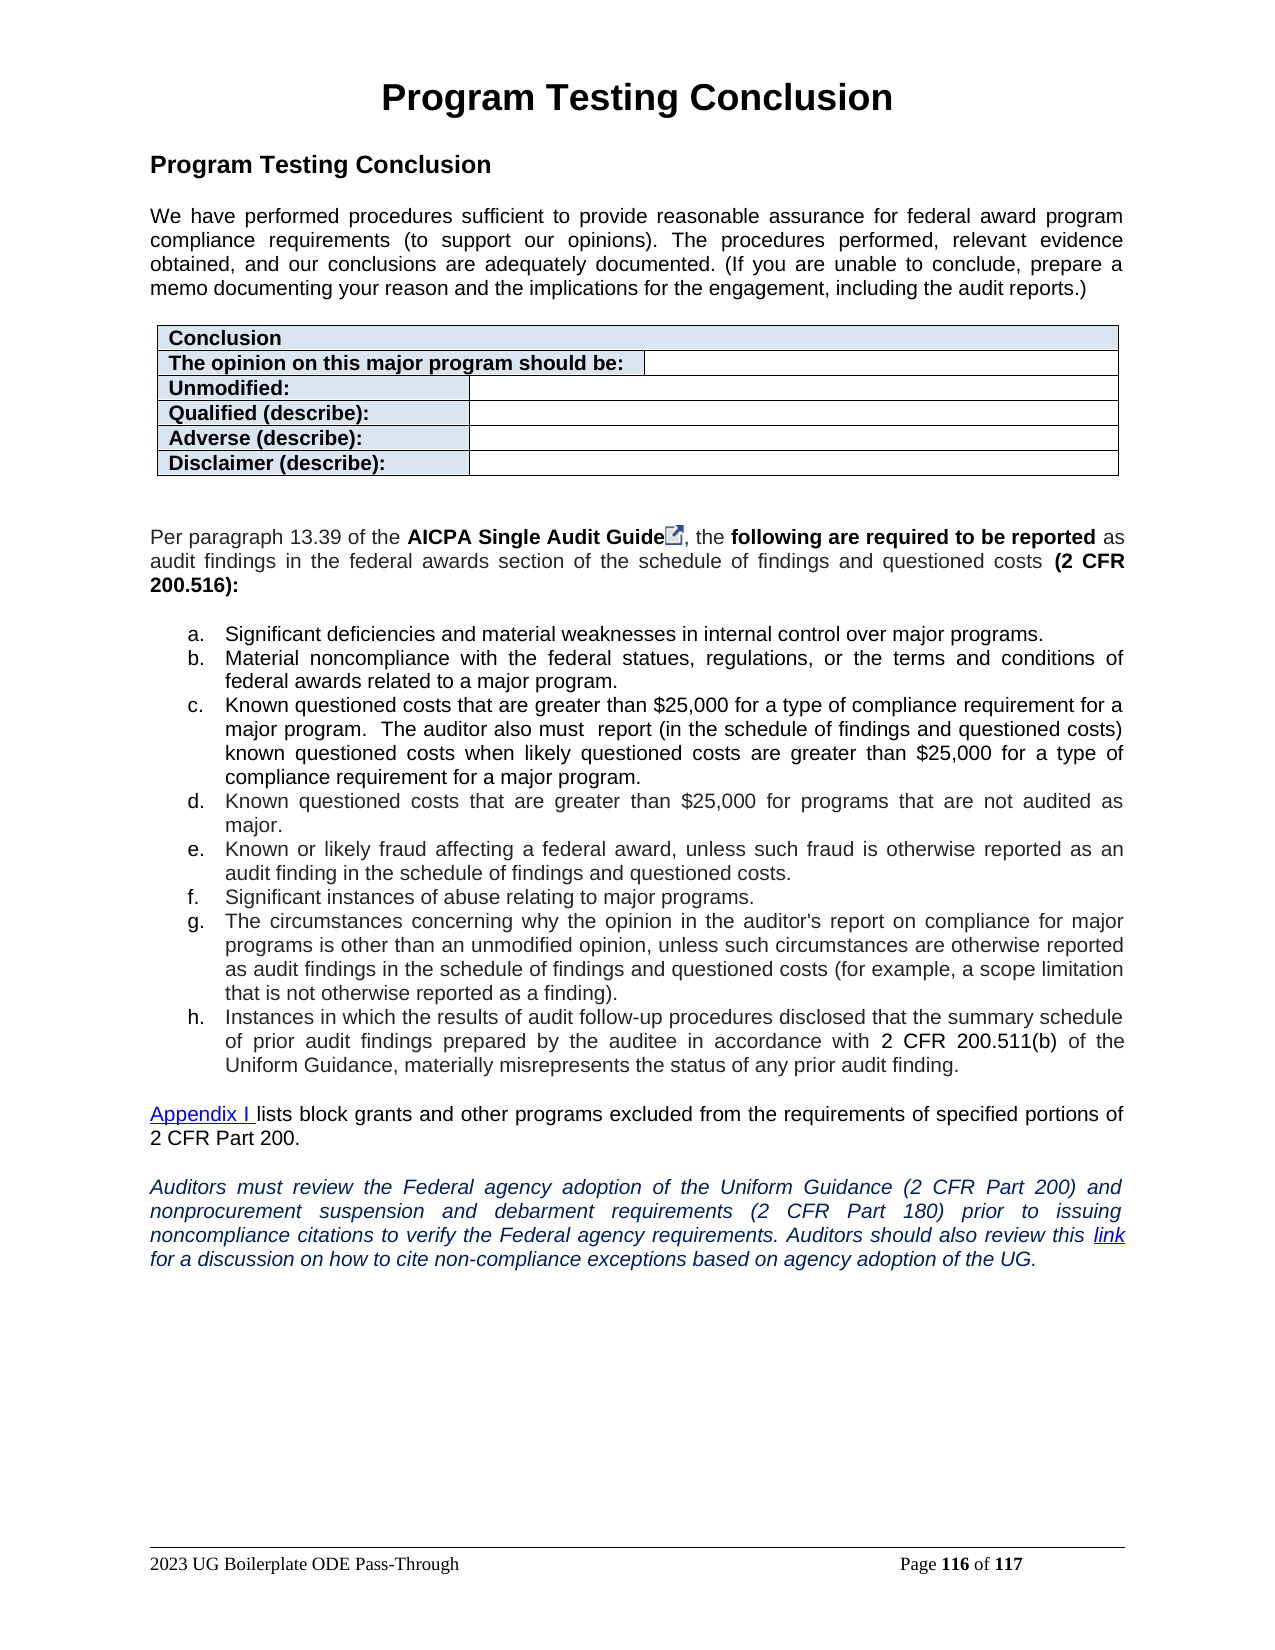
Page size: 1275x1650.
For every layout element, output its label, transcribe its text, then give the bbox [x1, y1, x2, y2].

text Appendix I lists block grants and other programs excluded from the requirements of specified portions of 2 CFR Part 200. [150, 1102, 1125, 1149]
list Material noncompliance with the federal statues, regulations, or the terms and conditions of federal awards related to a major program. [187, 645, 1125, 693]
text We have performed procedures sufficient to provide reasonable assurance for federal award program compliance requirements (to support our opinions). The procedures performed, relevant evidence obtained, and our conclusions are adequately documented. (If you are unable to conclude, prepare a memo documenting your reason and the implications for the engagement, including the audit reports.) [150, 204, 1125, 299]
list Known questioned costs that are greater than $25,000 for a type of compliance requirement for a major program. The auditor also must report (in the schedule of findings and questioned costs) known questioned costs when likely questioned costs are greater than $25,000 for a type of compliance requirement for a major program. [187, 693, 1125, 789]
table_cell [470, 376, 1118, 399]
list Significant deficiencies and material weaknesses in internal control over major programs. [187, 621, 1125, 645]
text Auditors must review the Federal agency adoption of the Uniform Guidance (2 CFR Part 200) and nonprocurement suspension and debarment requirements (2 CFR Part 180) prior to issuing noncompliance citations to verify the Federal agency requirements. Auditors should also review this link for a discussion on how to cite non-compliance exceptions based on agency adoption of the UG. [150, 1174, 1125, 1270]
list Known questioned costs that are greater than $25,000 for programs that are not audited as major. [187, 789, 1125, 837]
list Known or likely fraud affecting a federal award, unless such fraud is otherwise reported as an audit finding in the schedule of findings and questioned costs. [187, 837, 1125, 885]
list Instances in which the results of audit follow-up procedures disclosed that the summary schedule of prior audit findings prepared by the auditee in accordance with 2 CFR 200.511(b) of the Uniform Guidance, materially misrepresents the status of any prior audit finding. [187, 1005, 1125, 1077]
table_cell [470, 401, 1118, 424]
picture [665, 525, 684, 545]
table_cell Disclaimer (describe): [158, 451, 469, 474]
table_cell The opinion on this major program should be: [158, 351, 644, 374]
table_cell [470, 451, 1118, 474]
table_header Conclusion [158, 326, 1118, 349]
list The circumstances concerning why the opinion in the auditor's report on compliance for major programs is other than an unmodified opinion, unless such circumstances are otherwise reported as audit findings in the schedule of findings and questioned costs (for example, a scope limitation that is not otherwise reported as a finding). [187, 909, 1125, 1005]
subtitle Program Testing Conclusion [150, 150, 1125, 179]
table_cell Adverse (describe): [158, 426, 469, 449]
table_cell Unmodified: [158, 376, 469, 399]
text Per paragraph 13.39 of the AICPA Single Audit Guide, the following are required to be reported as audit findings in the federal awards section of the schedule of findings and questioned costs (2 CFR 200.516): [150, 524, 1125, 596]
table_cell [645, 351, 1118, 374]
table_cell Qualified (describe): [158, 401, 469, 424]
table_cell [470, 426, 1118, 449]
list Significant instances of abuse relating to major programs. [187, 885, 1125, 909]
